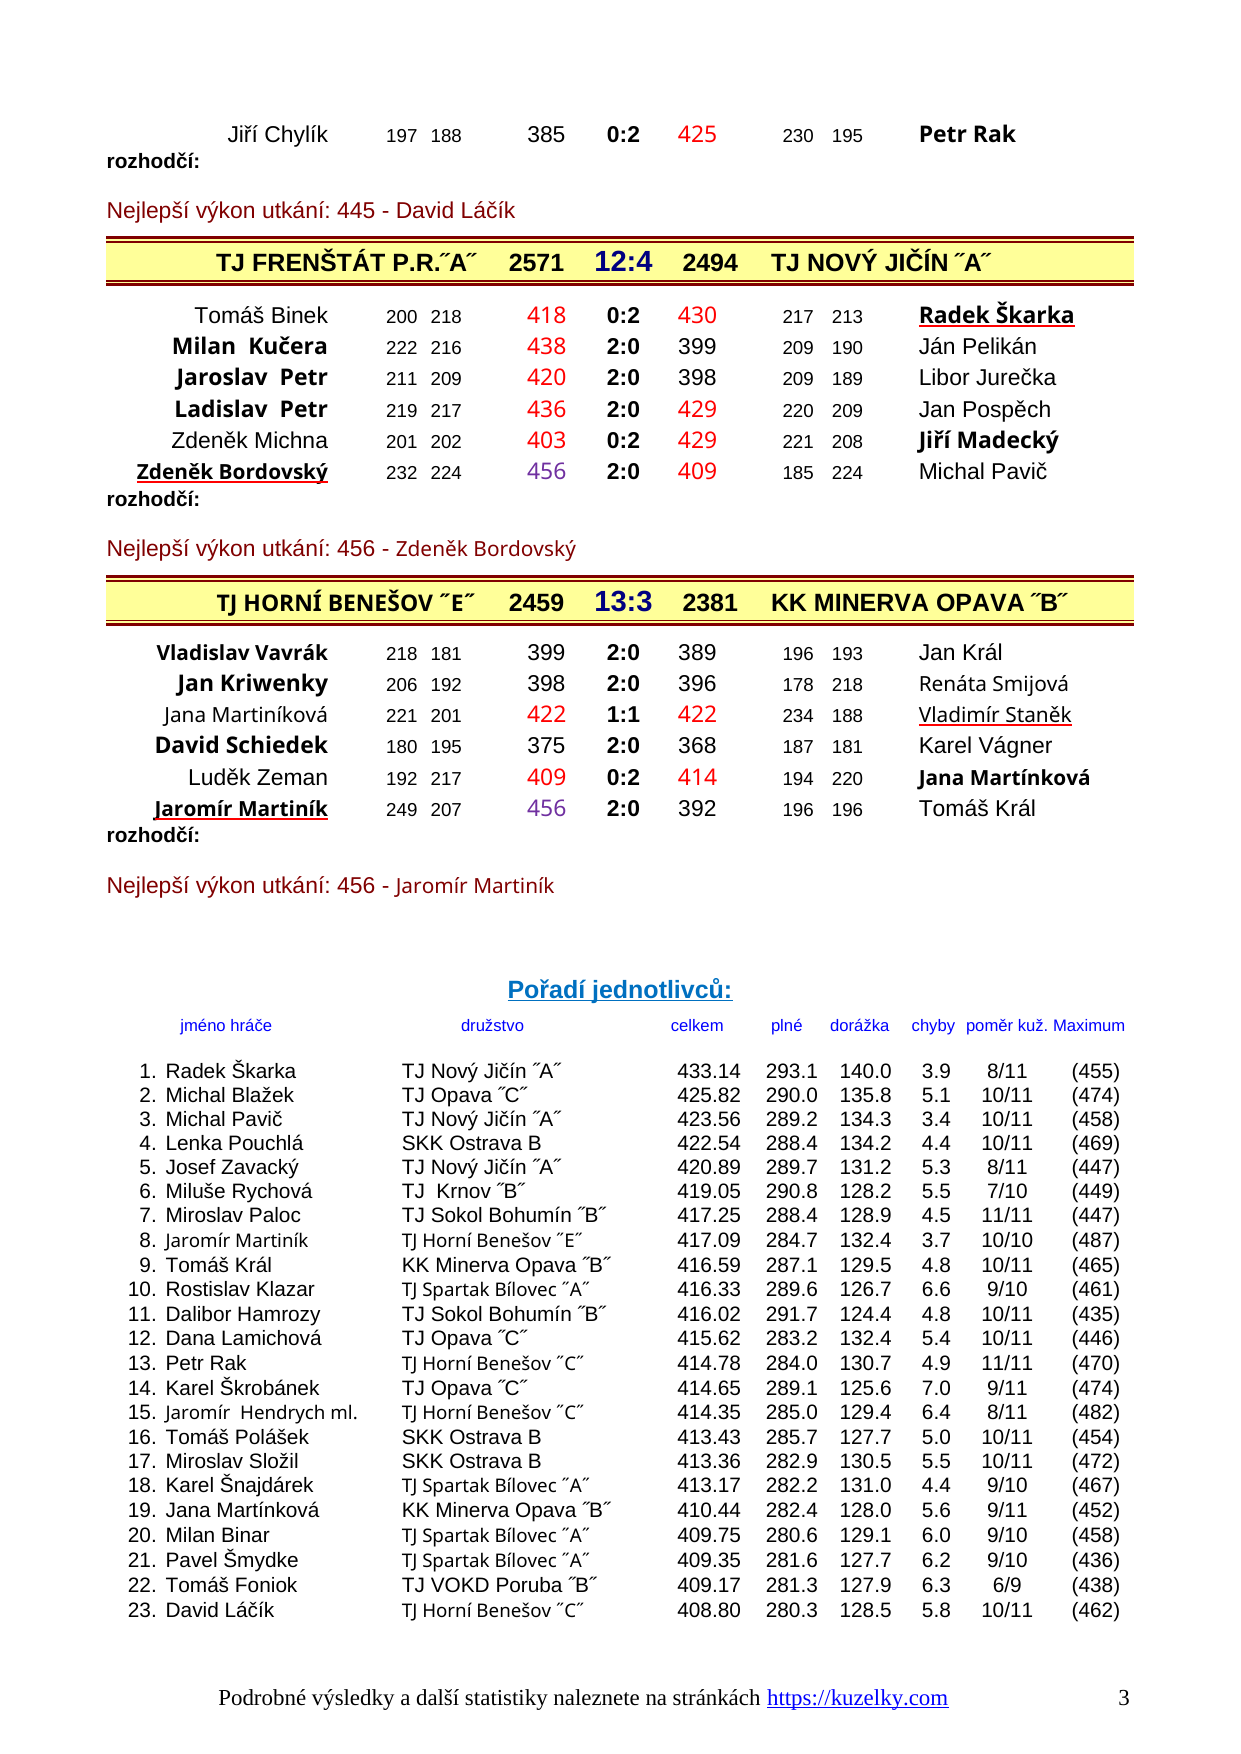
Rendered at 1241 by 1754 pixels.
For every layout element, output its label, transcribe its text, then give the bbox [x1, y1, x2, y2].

text Tomáš Binek 200 218 418 0:2 430 217 213 Radek Škarka [106, 299, 1134, 330]
text 14. Karel Škrobánek TJ Opava ˝C˝ 414.65 289.1 125.6 7.0 9/11 (474) [106, 1375, 1134, 1399]
text 8. Jaromír Martiník TJ Horní Benešov ˝E˝ 417.09 284.7 132.4 3.7 10/10 (487) [106, 1227, 1134, 1252]
text 4. Lenka Pouchlá SKK Ostrava B 422.54 288.4 134.2 4.4 10/11 (469) [106, 1131, 1134, 1155]
text Luděk Zeman 192 217 409 0:2 414 194 220 Jana Martínková [106, 761, 1134, 792]
text 13. Petr Rak TJ Horní Benešov ˝C˝ 414.78 284.0 130.7 4.9 11/11 (470) [106, 1350, 1134, 1375]
text TJ Horní Benešov ˝E˝ 2459 13:3 2381 KK Minerva Opava ˝B˝ [106, 582, 1134, 620]
text TJ Frenštát p.R.˝A˝ 2571 12:4 2494 TJ Nový Jičín ˝A˝ [106, 243, 1134, 280]
text 22. Tomáš Foniok TJ VOKD Poruba ˝B˝ 409.17 281.3 127.9 6.3 6/9 (438) [106, 1573, 1134, 1597]
text 17. Miroslav Složil SKK Ostrava B 413.36 282.9 130.5 5.5 10/11 (472) [106, 1449, 1134, 1473]
text 7. Miroslav Paloc TJ Sokol Bohumín ˝B˝ 417.25 288.4 128.9 4.5 11/11 (447) [106, 1203, 1134, 1227]
text Pořadí jednotlivců: [94, 975, 1145, 1004]
text 19. Jana Martínková KK Minerva Opava ˝B˝ 410.44 282.4 128.0 5.6 9/11 (452) [106, 1498, 1134, 1522]
text Nejlepší výkon utkání: 456 - Zdeněk Bordovský [106, 534, 1134, 563]
text 16. Tomáš Polášek SKK Ostrava B 413.43 285.7 127.7 5.0 10/11 (454) [106, 1425, 1134, 1449]
text 18. Karel Šnajdárek TJ Spartak Bílovec ˝A˝ 413.17 282.2 131.0 4.4 9/10 (467) [106, 1473, 1134, 1498]
text Jiří Chylík 197 188 385 0:2 425 230 195 Petr Rak [106, 118, 1134, 149]
text 12. Dana Lamichová TJ Opava ˝C˝ 415.62 283.2 132.4 5.4 10/11 (446) [106, 1326, 1134, 1350]
text David Schiedek 180 195 375 2:0 368 187 181 Karel Vágner [106, 729, 1134, 761]
text rozhodčí: [106, 486, 1134, 510]
text 10. Rostislav Klazar TJ Spartak Bílovec ˝A˝ 416.33 289.6 126.7 6.6 9/10 (461) [106, 1276, 1134, 1302]
text Jan Kriwenky 206 192 398 2:0 396 178 218 Renáta Smijová [106, 667, 1134, 698]
text Nejlepší výkon utkání: 445 - David Láčík [106, 197, 1134, 224]
text Zdeněk Bordovský 232 224 456 2:0 409 185 224 Michal Pavič [106, 455, 1134, 486]
text Jaromír Martiník 249 207 456 2:0 392 196 196 Tomáš Král [106, 792, 1134, 823]
text Nejlepší výkon utkání: 456 - Jaromír Martiník [106, 871, 1134, 899]
text 2. Michal Blažek TJ Opava ˝C˝ 425.82 290.0 135.8 5.1 10/11 (474) [106, 1083, 1134, 1107]
text 23. David Láčík TJ Horní Benešov ˝C˝ 408.80 280.3 128.5 5.8 10/11 (462) [106, 1597, 1134, 1623]
text 21. Pavel Šmydke TJ Spartak Bílovec ˝A˝ 409.35 281.6 127.7 6.2 9/10 (436) [106, 1548, 1134, 1573]
text 3. Michal Pavič TJ Nový Jičín ˝A˝ 423.56 289.2 134.3 3.4 10/11 (458) [106, 1107, 1134, 1131]
text Zdeněk Michna 201 202 403 0:2 429 221 208 Jiří Madecký [106, 424, 1134, 455]
text 9. Tomáš Král KK Minerva Opava ˝B˝ 416.59 287.1 129.5 4.8 10/11 (465) [106, 1252, 1134, 1276]
text rozhodčí: [106, 823, 1134, 847]
text Jaroslav Petr 211 209 420 2:0 398 209 189 Libor Jurečka [106, 361, 1134, 393]
text Vladislav Vavrák 218 181 399 2:0 389 196 193 Jan Král [106, 638, 1134, 667]
text Milan Kučera 222 216 438 2:0 399 209 190 Ján Pelikán [106, 330, 1134, 361]
text 15. Jaromír Hendrych ml. TJ Horní Benešov ˝C˝ 414.35 285.0 129.4 6.4 8/11 (482) [106, 1399, 1134, 1425]
text 11. Dalibor Hamrozy TJ Sokol Bohumín ˝B˝ 416.02 291.7 124.4 4.8 10/11 (435) [106, 1302, 1134, 1326]
text 20. Milan Binar TJ Spartak Bílovec ˝A˝ 409.75 280.6 129.1 6.0 9/10 (458) [106, 1522, 1134, 1548]
text 6. Miluše Rychová TJ Krnov ˝B˝ 419.05 290.8 128.2 5.5 7/10 (449) [106, 1179, 1134, 1203]
text 5. Josef Zavacký TJ Nový Jičín ˝A˝ 420.89 289.7 131.2 5.3 8/11 (447) [106, 1155, 1134, 1179]
text Jana Martiníková 221 201 422 1:1 422 234 188 Vladimír Staněk [106, 698, 1134, 729]
text jméno hráče družstvo celkem plné dorážka chyby poměr kuž. Maximum [106, 1016, 1134, 1035]
text 1. Radek Škarka TJ Nový Jičín ˝A˝ 433.14 293.1 140.0 3.9 8/11 (455) [106, 1059, 1134, 1083]
text rozhodčí: [106, 149, 1134, 173]
text Ladislav Petr 219 217 436 2:0 429 220 209 Jan Pospěch [106, 393, 1134, 424]
